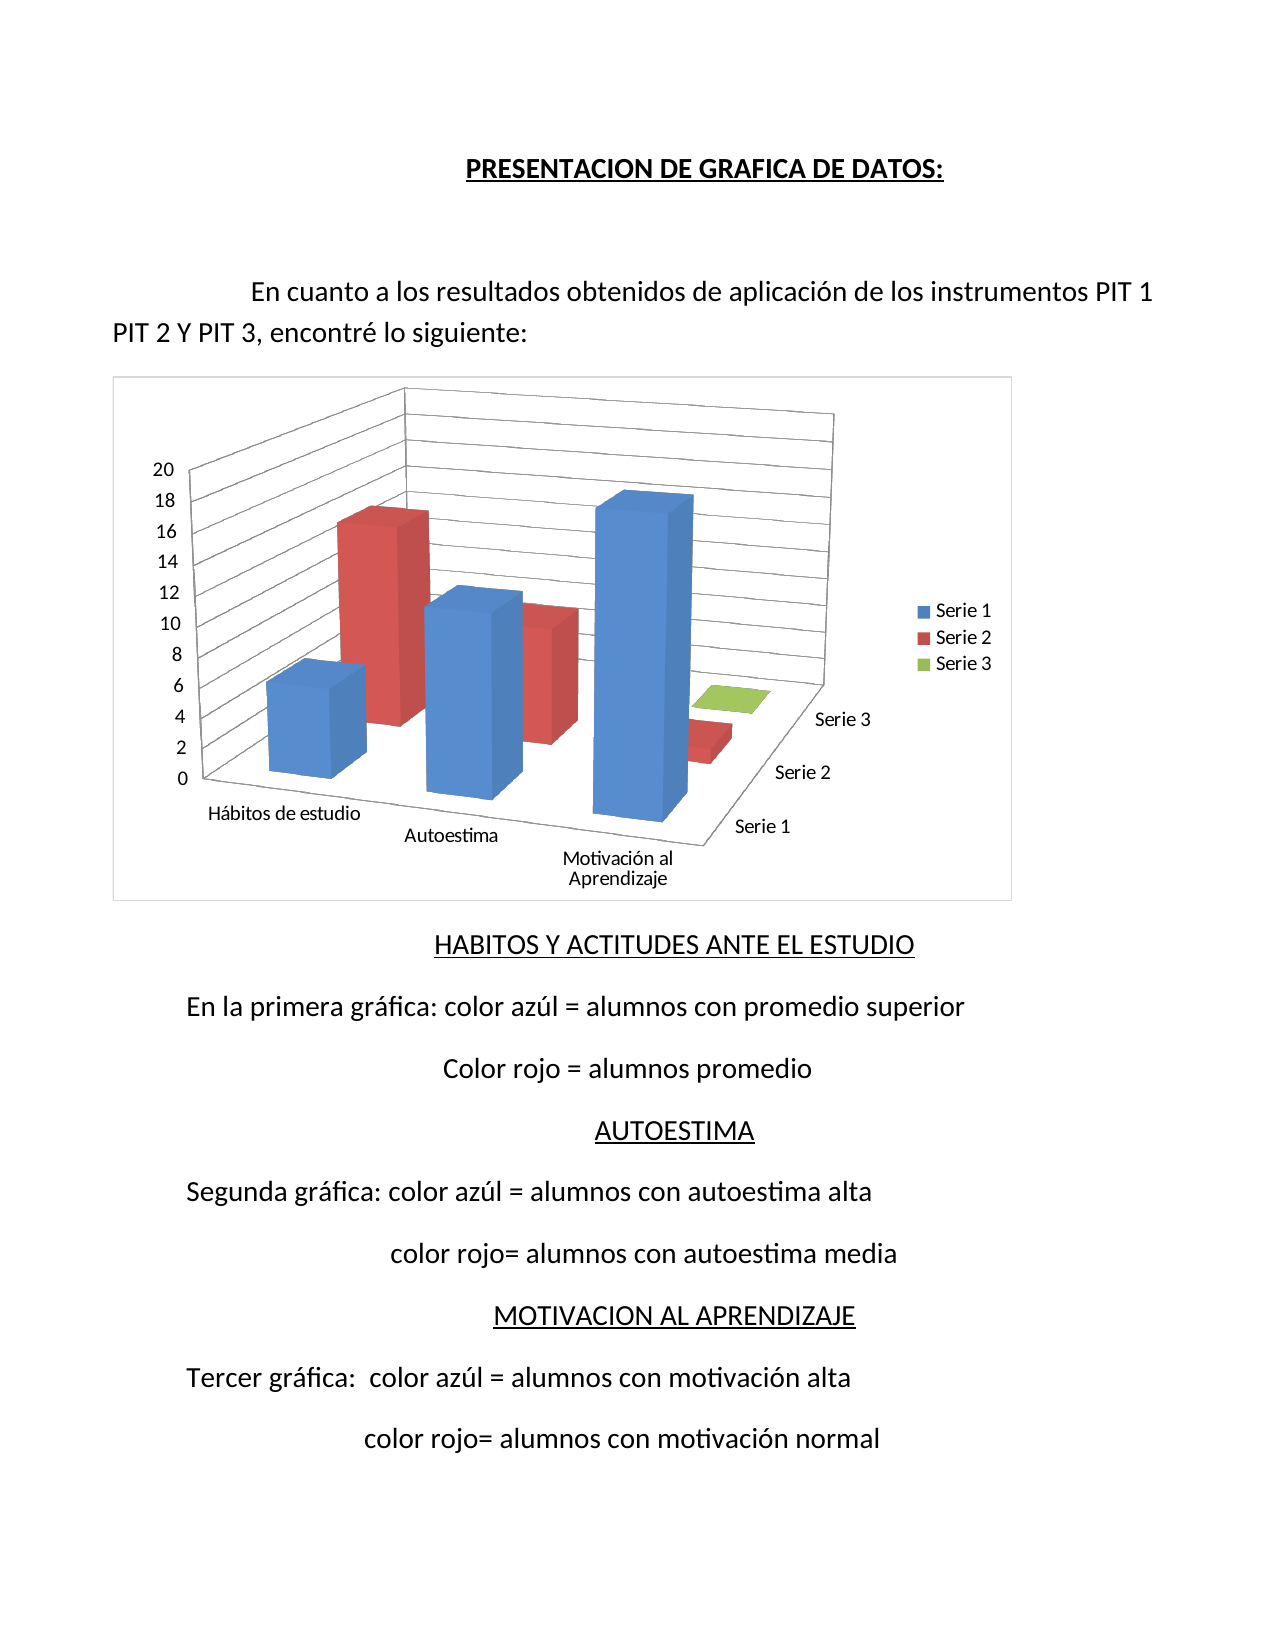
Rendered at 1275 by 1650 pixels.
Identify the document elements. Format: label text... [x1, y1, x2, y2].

text Tercer gráfica: color azúl = alumnos con motivación alta [112, 1359, 1162, 1394]
text AUTOESTIMA [112, 1112, 1162, 1147]
text Color rojo = alumnos promedio [112, 1050, 1162, 1085]
text PRESENTACION DE GRAFICA DE DATOS: [112, 150, 1162, 186]
text Segunda gráfica: color azúl = alumnos con autoestima alta [112, 1173, 1162, 1209]
text MOTIVACION AL APRENDIZAJE [112, 1297, 1162, 1332]
text En cuanto a los resultados obtenidos de aplicación de los instrumentos PIT 1 PIT 2 Y PIT 3, encontré lo siguiente: [112, 273, 1162, 350]
text color rojo= alumnos con motivación normal [112, 1420, 1162, 1456]
text HABITOS Y ACTITUDES ANTE EL ESTUDIO [112, 926, 1162, 962]
text color rojo= alumnos con autoestima media [112, 1235, 1162, 1271]
text En la primera gráfica: color azúl = alumnos con promedio superior [112, 988, 1162, 1024]
